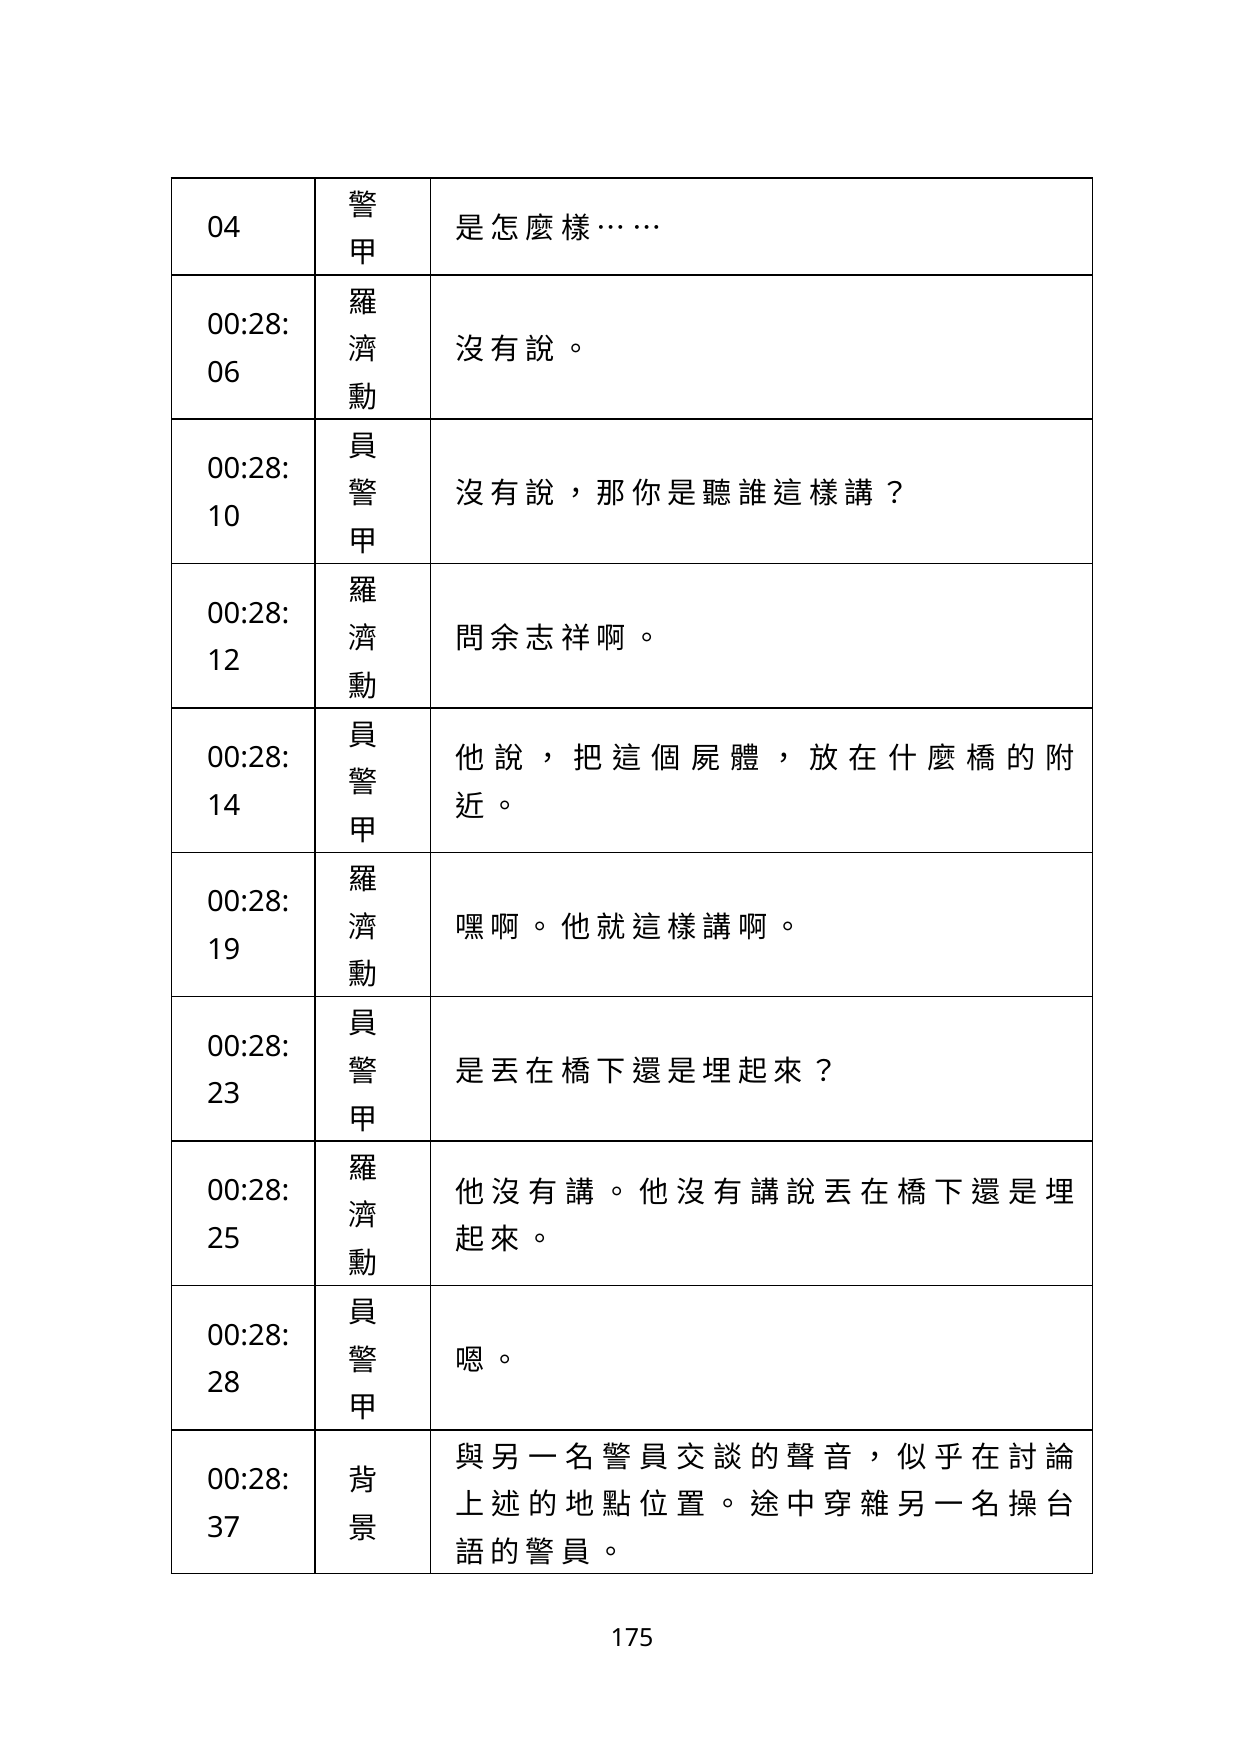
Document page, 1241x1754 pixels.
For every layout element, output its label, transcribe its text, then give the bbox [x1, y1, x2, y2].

table_cell 00:28:10 [172, 420, 314, 563]
table_cell 嗯。 [431, 1286, 1092, 1429]
table_cell 問余志祥啊。 [431, 564, 1092, 707]
table_cell 00:28:06 [172, 276, 314, 418]
table_cell 00:28:37 [172, 1431, 314, 1573]
table_cell 00:28:23 [172, 997, 314, 1140]
table_cell 沒有講說怎麼處理？埋掉啦，丟掉，還是怎麼樣…… [431, 179, 1092, 274]
table_cell 羅濟勳 [316, 1142, 430, 1284]
table_cell 員警甲 [316, 179, 430, 274]
table_cell 他沒有講。他沒有講說丟在橋下還是埋起來。 [431, 1142, 1092, 1284]
table_cell 員警甲 [316, 420, 430, 563]
table_cell 羅濟勳 [316, 564, 430, 707]
table_cell 他說，把這個屍體，放在什麼橋的附近。 [431, 709, 1092, 851]
table_cell 背景 [316, 1431, 430, 1573]
table_cell 00:28:25 [172, 1142, 314, 1284]
table_cell 00:28:12 [172, 564, 314, 707]
table_cell 00:28:28 [172, 1286, 314, 1429]
table_cell 沒有說，那你是聽誰這樣講？ [431, 420, 1092, 563]
table_cell 是丟在橋下還是埋起來？ [431, 997, 1092, 1140]
table_cell 員警甲 [316, 997, 430, 1140]
table_cell 嘿啊。他就這樣講啊。 [431, 853, 1092, 996]
table_cell 與另一名警員交談的聲音，似乎在討論上述的地點位置。途中穿雜另一名操台語的警員。 [431, 1431, 1092, 1573]
table_cell 沒有說。 [431, 276, 1092, 418]
table_cell 00:28:04 [172, 179, 314, 274]
table_cell 員警甲 [316, 709, 430, 851]
table_cell 00:28:19 [172, 853, 314, 996]
table_cell 羅濟勳 [316, 853, 430, 996]
table_cell 羅濟勳 [316, 276, 430, 418]
table_cell 00:28:14 [172, 709, 314, 851]
table_cell 員警甲 [316, 1286, 430, 1429]
